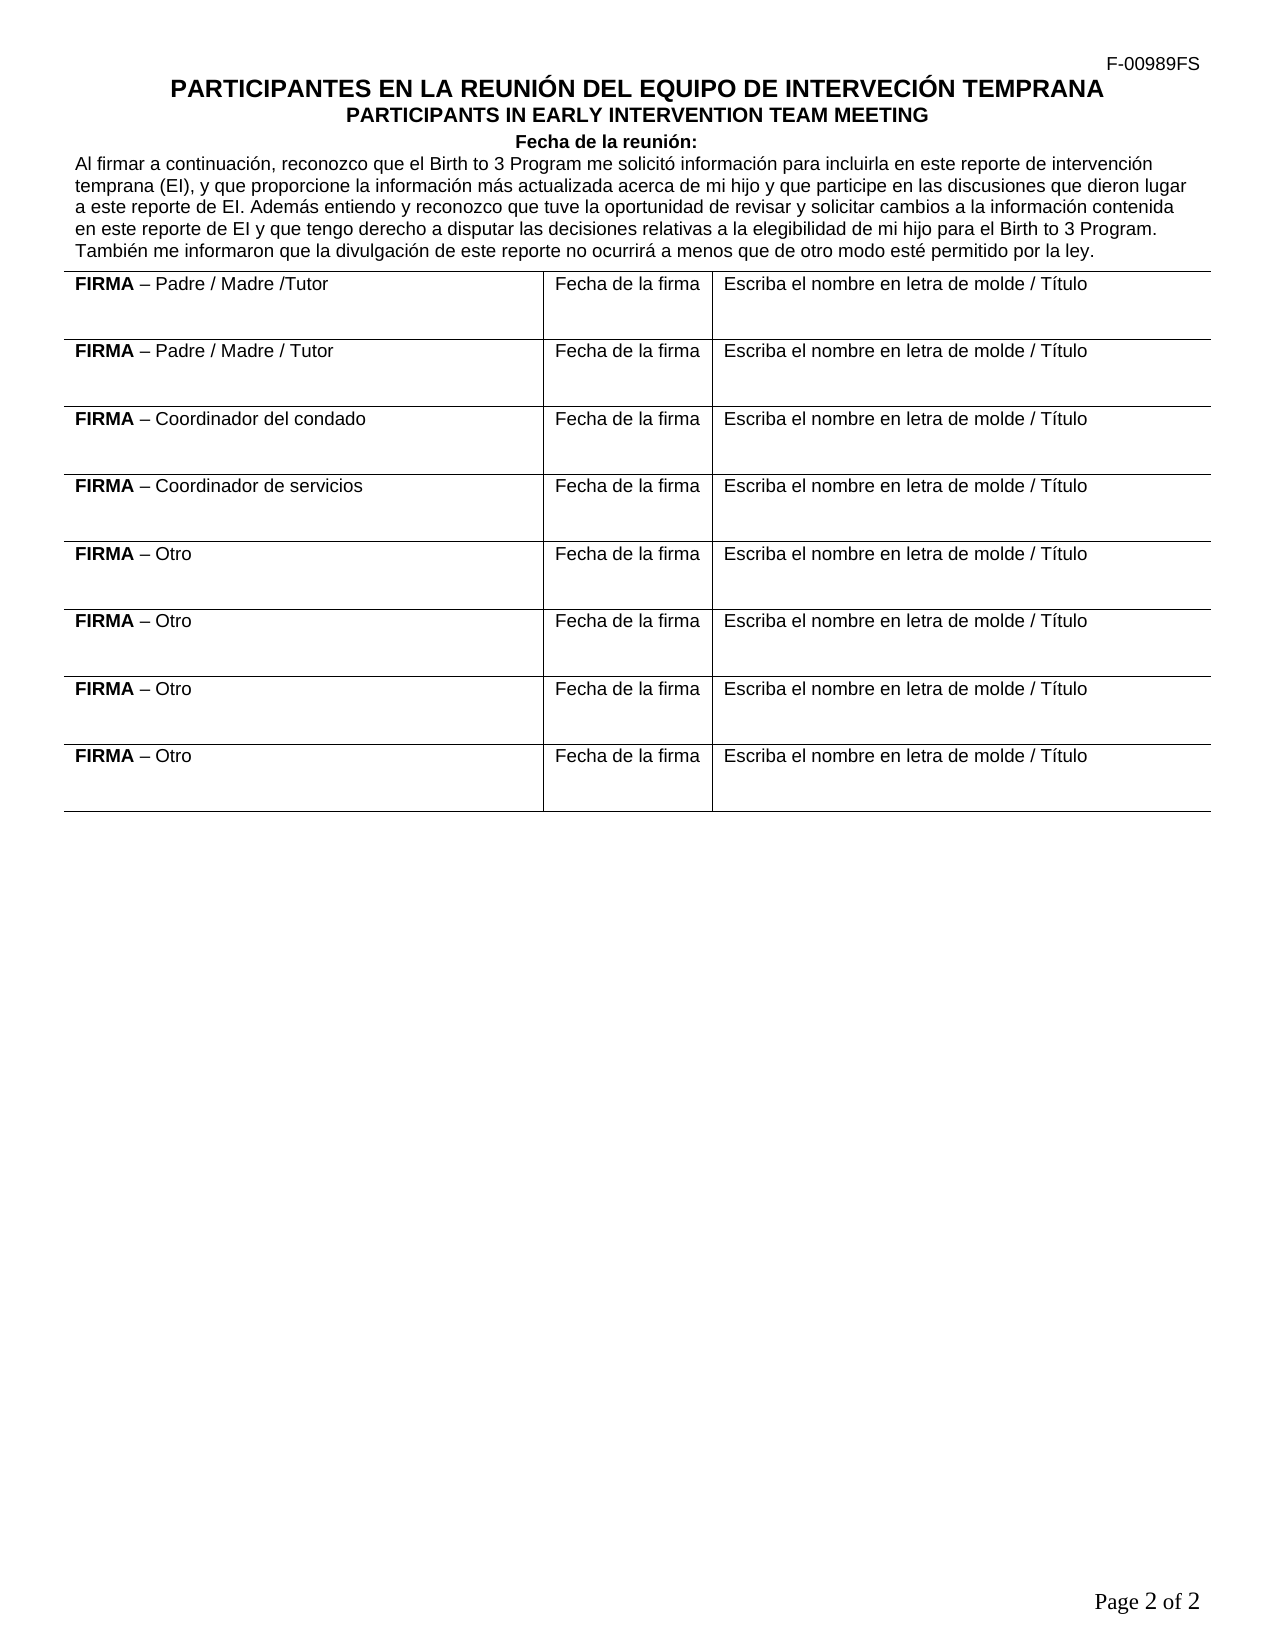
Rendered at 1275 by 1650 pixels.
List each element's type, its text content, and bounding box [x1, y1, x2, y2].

table_cell FIRMA – Otro [64, 677, 543, 744]
table_cell Fecha de la firma [544, 475, 712, 541]
table_cell Fecha de la firma [544, 407, 712, 474]
table_cell Escriba el nombre en letra de molde / Título [713, 340, 1211, 406]
table_cell Escriba el nombre en letra de molde / Título [713, 542, 1211, 609]
table_cell FIRMA – Coordinador del condado [64, 407, 543, 474]
table_cell FIRMA – Padre / Madre /Tutor [64, 272, 543, 339]
table_cell FIRMA – Coordinador de servicios [64, 475, 543, 541]
table_cell Fecha de la firma [544, 542, 712, 609]
table_cell Fecha de la firma [544, 610, 712, 676]
table_cell FIRMA – Otro [64, 542, 543, 609]
table_cell Fecha de la firma [544, 340, 712, 406]
table_cell Al firmar a continuación, reconozco que el Birth to 3 Program me solicitó información para incluirla en este reporte de intervención temprana (EI), y que proporcione la información más actualizada acerca de mi hijo y que participe en las discusiones que dieron lugar a este reporte de EI. Además entiendo y reconozco que tuve la oportunidad de revisar y solicitar cambios a la información contenida en este reporte de EI y que tengo derecho a disputar las decisiones relativas a la elegibilidad de mi hijo para el Birth to 3 Program. También me informaron que la divulgación de este reporte no ocurrirá a menos que de otro modo esté permitido por la ley. [64, 153, 1211, 271]
table_header F-00989FS [64, 53, 1211, 74]
table_cell Fecha de la firma [544, 677, 712, 744]
table_cell Fecha de la firma [544, 745, 712, 811]
table_cell FIRMA – Otro [64, 610, 543, 676]
table_cell Escriba el nombre en letra de molde / Título [713, 475, 1211, 541]
table_cell FIRMA – Otro [64, 745, 543, 811]
table_cell FIRMA – Padre / Madre / Tutor [64, 340, 543, 406]
table_cell Fecha de la firma [544, 272, 712, 339]
table_cell Escriba el nombre en letra de molde / Título [713, 407, 1211, 474]
table_cell Escriba el nombre en letra de molde / Título [713, 745, 1211, 811]
table_cell Escriba el nombre en letra de molde / Título [713, 610, 1211, 676]
table_cell PARTICIPANTES EN LA REUNIÓN DEL EQUIPO DE INTERVECIÓN TEMPRANA PARTICIPANTS IN EARLY INTERVENTION TEAM MEETING Fecha de la reunión: [64, 74, 1211, 153]
table_cell Escriba el nombre en letra de molde / Título [713, 272, 1211, 339]
table_cell Escriba el nombre en letra de molde / Título [713, 677, 1211, 744]
